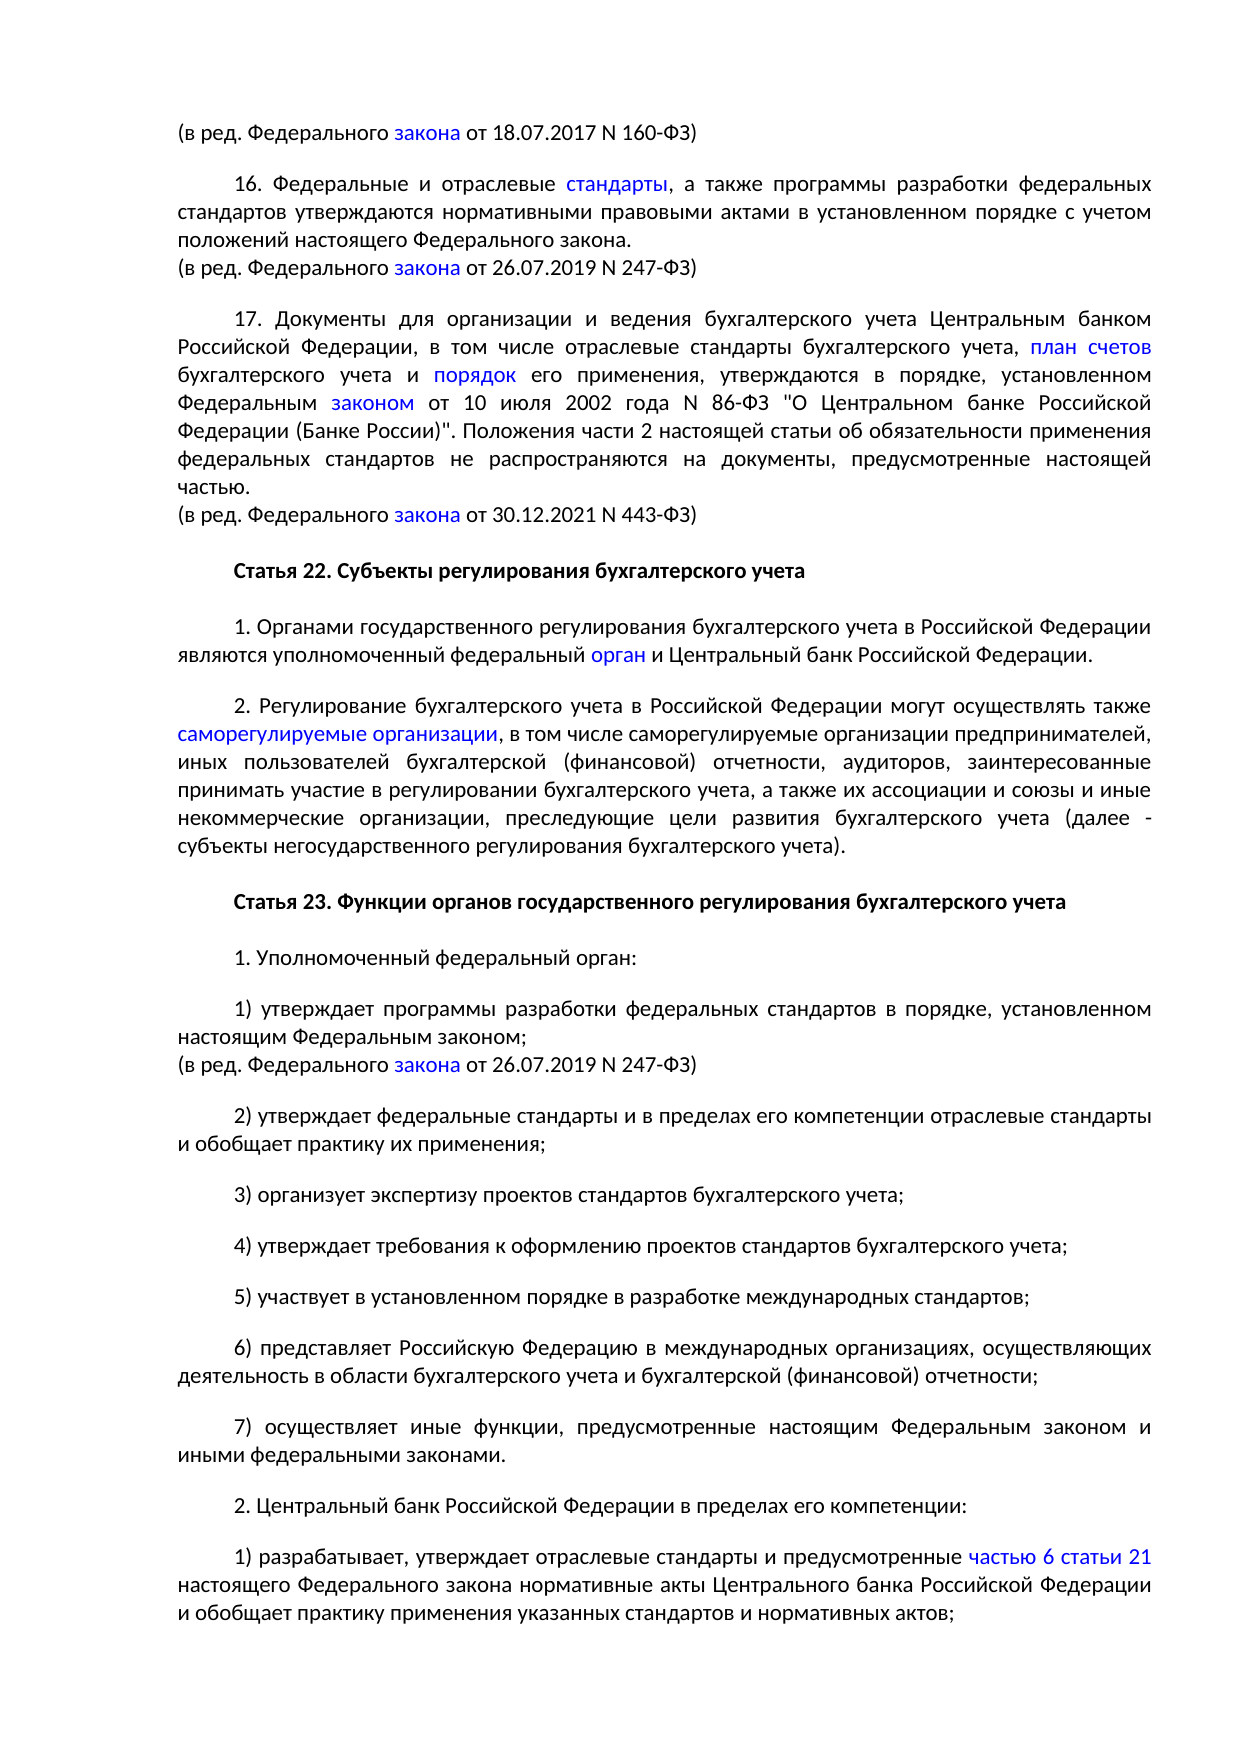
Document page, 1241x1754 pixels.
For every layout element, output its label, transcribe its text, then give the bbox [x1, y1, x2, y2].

text 4) утверждает требования к оформлению проектов стандартов бухгалтерского учета; [177, 1231, 1152, 1259]
text 1. Уполномоченный федеральный орган: [177, 943, 1152, 971]
text (в ред. Федерального закона от 18.07.2017 N 160-ФЗ) [177, 118, 1152, 146]
title Статья 23. Функции органов государственного регулирования бухгалтерского учета [177, 887, 1152, 915]
text 3) организует экспертизу проектов стандартов бухгалтерского учета; [177, 1180, 1152, 1208]
text 7) осуществляет иные функции, предусмотренные настоящим Федеральным законом и иными федеральными законами. [177, 1412, 1152, 1468]
title Статья 22. Субъекты регулирования бухгалтерского учета [177, 556, 1152, 584]
text 1) утверждает программы разработки федеральных стандартов в порядке, установленном настоящим Федеральным законом; [177, 994, 1152, 1050]
text 6) представляет Российскую Федерацию в международных организациях, осуществляющих деятельность в области бухгалтерского учета и бухгалтерской (финансовой) отчетности; [177, 1333, 1152, 1389]
text 2. Регулирование бухгалтерского учета в Российской Федерации могут осуществлять также саморегулируемые организации, в том числе саморегулируемые организации предпринимателей, иных пользователей бухгалтерской (финансовой) отчетности, аудиторов, заинтересованные принимать участие в регулировании бухгалтерского учета, а также их ассоциации и союзы и иные некоммерческие организации, преследующие цели развития бухгалтерского учета (далее - субъекты негосударственного регулирования бухгалтерского учета). [177, 691, 1152, 859]
text (в ред. Федерального закона от 26.07.2019 N 247-ФЗ) [177, 1050, 1152, 1078]
text 2) утверждает федеральные стандарты и в пределах его компетенции отраслевые стандарты и обобщает практику их применения; [177, 1101, 1152, 1157]
text (в ред. Федерального закона от 30.12.2021 N 443-ФЗ) [177, 500, 1152, 528]
text 5) участвует в установленном порядке в разработке международных стандартов; [177, 1282, 1152, 1310]
text 17. Документы для организации и ведения бухгалтерского учета Центральным банком Российской Федерации, в том числе отраслевые стандарты бухгалтерского учета, план счетов бухгалтерского учета и порядок его применения, утверждаются в порядке, установленном Федеральным законом от 10 июля 2002 года N 86-ФЗ "О Центральном банке Российской Федерации (Банке России)". Положения части 2 настоящей статьи об обязательности применения федеральных стандартов не распространяются на документы, предусмотренные настоящей частью. [177, 304, 1152, 500]
text 2. Центральный банк Российской Федерации в пределах его компетенции: [177, 1491, 1152, 1519]
text (в ред. Федерального закона от 26.07.2019 N 247-ФЗ) [177, 253, 1152, 281]
text 1. Органами государственного регулирования бухгалтерского учета в Российской Федерации являются уполномоченный федеральный орган и Центральный банк Российской Федерации. [177, 612, 1152, 668]
text 1) разрабатывает, утверждает отраслевые стандарты и предусмотренные частью 6 статьи 21 настоящего Федерального закона нормативные акты Центрального банка Российской Федерации и обобщает практику применения указанных стандартов и нормативных актов; [177, 1542, 1152, 1626]
text 16. Федеральные и отраслевые стандарты, а также программы разработки федеральных стандартов утверждаются нормативными правовыми актами в установленном порядке с учетом положений настоящего Федерального закона. [177, 169, 1152, 253]
